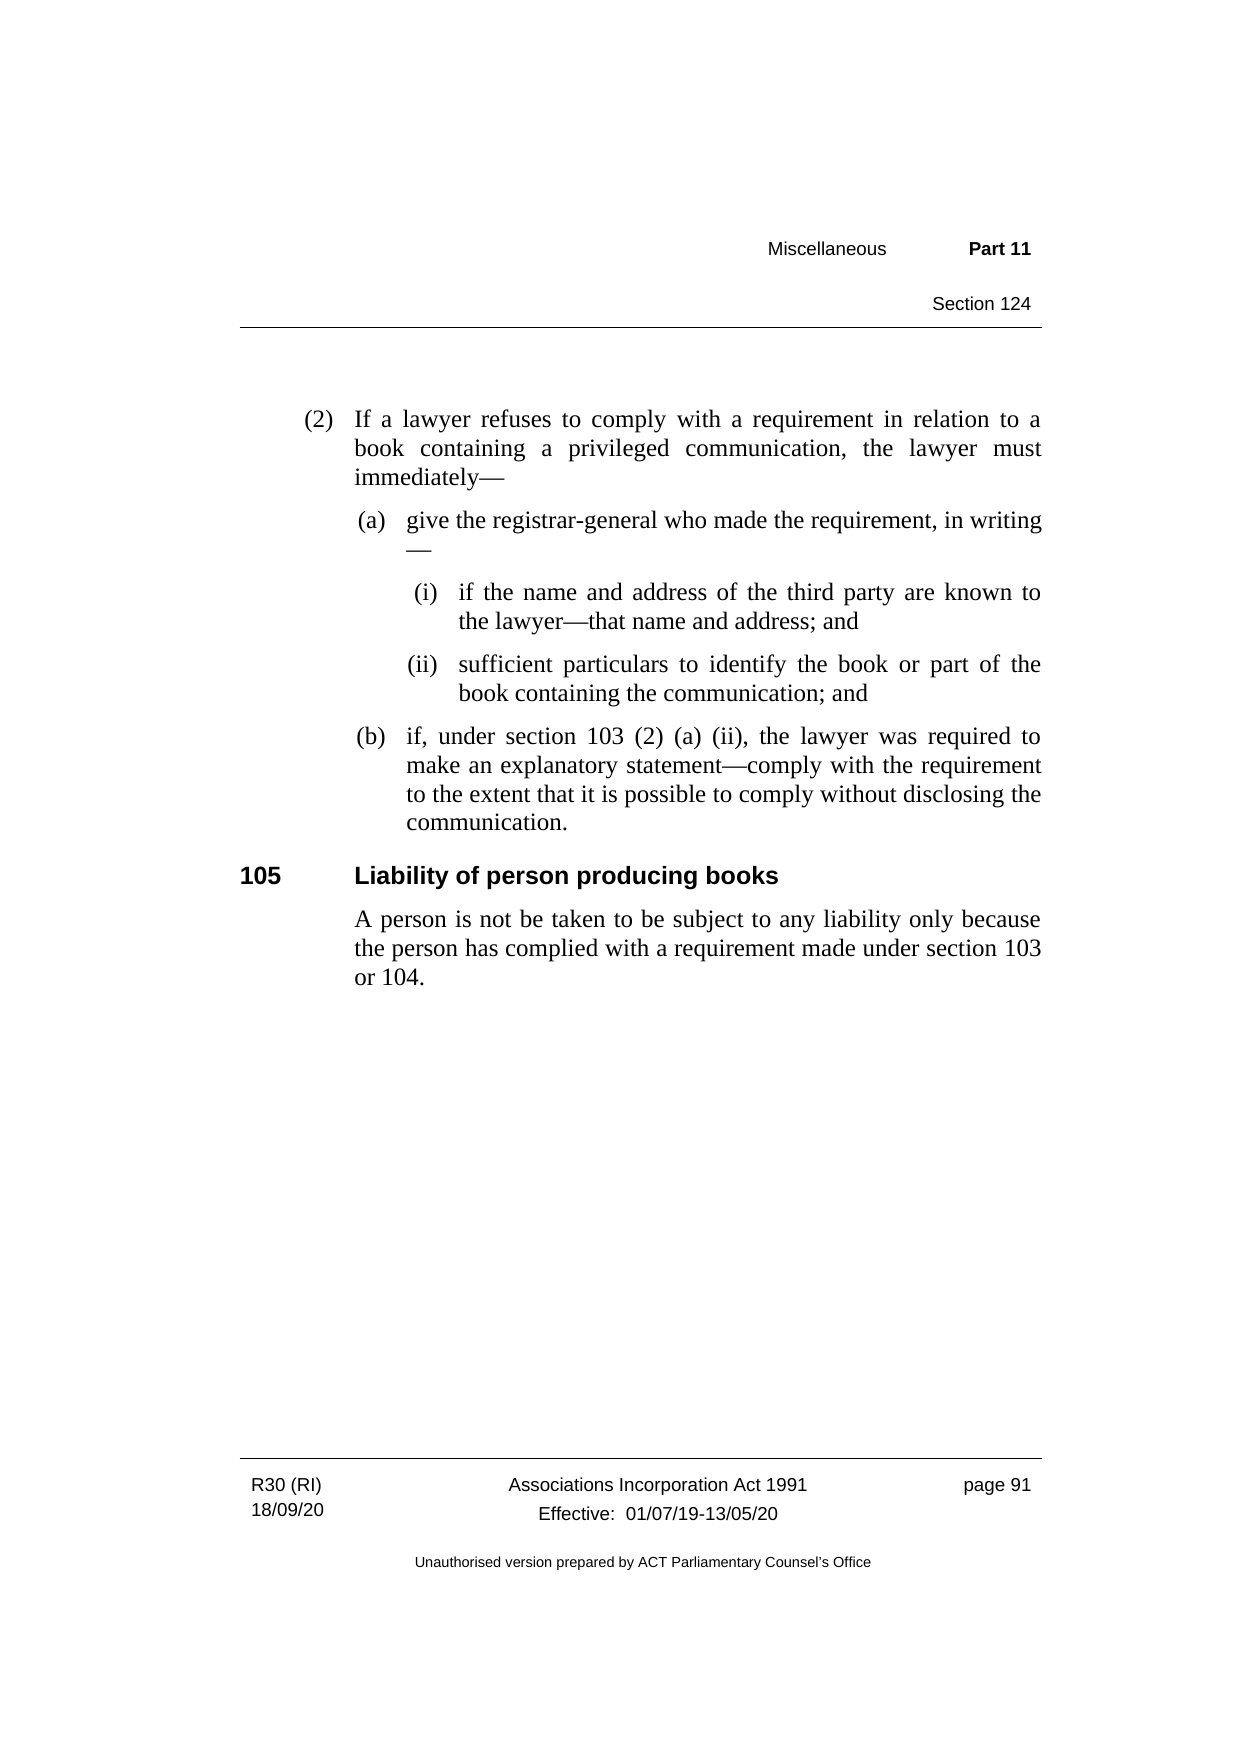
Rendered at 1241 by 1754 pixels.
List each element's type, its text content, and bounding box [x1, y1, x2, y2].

text (a) give the registrar-general who made the requirement, in writing— [239, 505, 1042, 562]
text (i) if the name and address of the third party are known to the lawyer—that name and address; and [239, 577, 1042, 634]
text (b) if, under section 103 (2) (a) (ii), the lawyer was required to make an explanatory statement—comply with the requirement to the extent that it is possible to comply without disclosing the communication. [239, 721, 1042, 836]
text 105 Liability of person producing books [239, 861, 1042, 890]
text A person is not be taken to be subject to any liability only because the person has complied with a requirement made under section 103 or 104. [354, 904, 1042, 991]
text (ii) sufficient particulars to identify the book or part of the book containing the communication; and [239, 649, 1042, 707]
text (2) If a lawyer refuses to comply with a requirement in relation to a book containing a privileged communication, the lawyer must immediately— [239, 404, 1042, 490]
